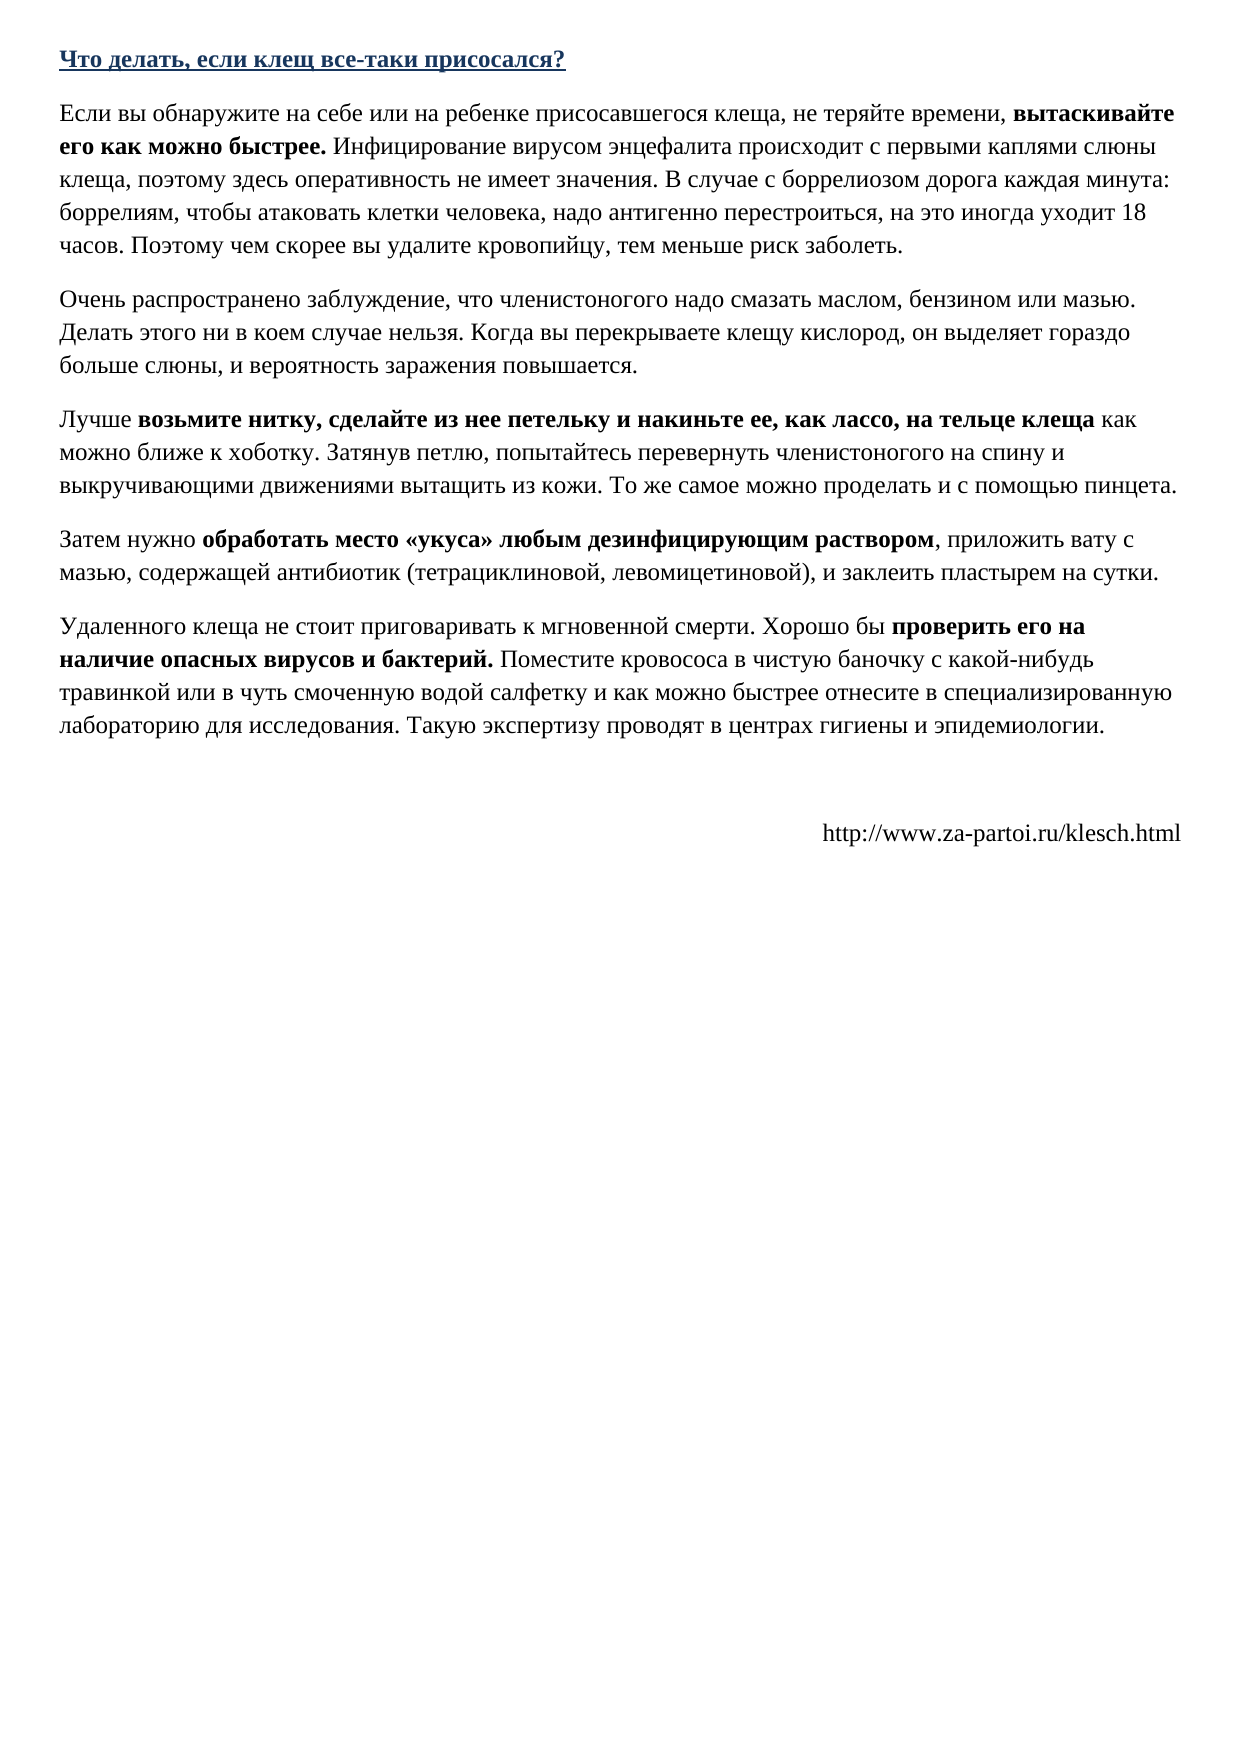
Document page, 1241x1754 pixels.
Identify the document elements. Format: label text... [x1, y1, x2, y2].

text Удаленного клеща не стоит приговаривать к мгновенной смерти. Хорошо бы проверить его на наличие опасных вирусов и бактерий. Поместите кровососа в чистую баночку с какой-нибудь травинкой или в чуть смоченную водой салфетку и как можно быстрее отнесите в специализированную лабораторию для исследования. Такую экспертизу проводят в центрах гигиены и эпидемиологии. [59, 611, 1181, 739]
text Что делать, если клещ все-таки присосался? [59, 44, 1181, 73]
text Затем нужно обработать место «укуса» любым дезинфицирующим раствором, приложить вату с мазью, содержащей антибиотик (тетрациклиновой, левомицетиновой), и заклеить пластырем на сутки. [59, 524, 1181, 586]
text Если вы обнаружите на себе или на ребенке присосавшегося клеща, не теряйте времени, вытаскивайте его как можно быстрее. Инфицирование вирусом энцефалита происходит с первыми каплями слюны клеща, поэтому здесь оперативность не имеет значения. В случае с боррелиозом дорога каждая минута: боррелиям, чтобы атаковать клетки человека, надо антигенно перестроиться, на это иногда уходит 18 часов. Поэтому чем скорее вы удалите кровопийцу, тем меньше риск заболеть. [59, 98, 1181, 259]
text http://www.za-partoi.ru/klesch.html [59, 818, 1181, 846]
text Очень распространено заблуждение, что членистоногого надо смазать маслом, бензином или мазью. Делать этого ни в коем случае нельзя. Когда вы перекрываете клещу кислород, он выделяет гораздо больше слюны, и вероятность заражения повышается. [59, 284, 1181, 379]
text Лучше возьмите нитку, сделайте из нее петельку и накиньте ее, как лассо, на тельце клеща как можно ближе к хоботку. Затянув петлю, попытайтесь перевернуть членистоногого на спину и выкручивающими движениями вытащить из кожи. То же самое можно проделать и с помощью пинцета. [59, 404, 1181, 499]
